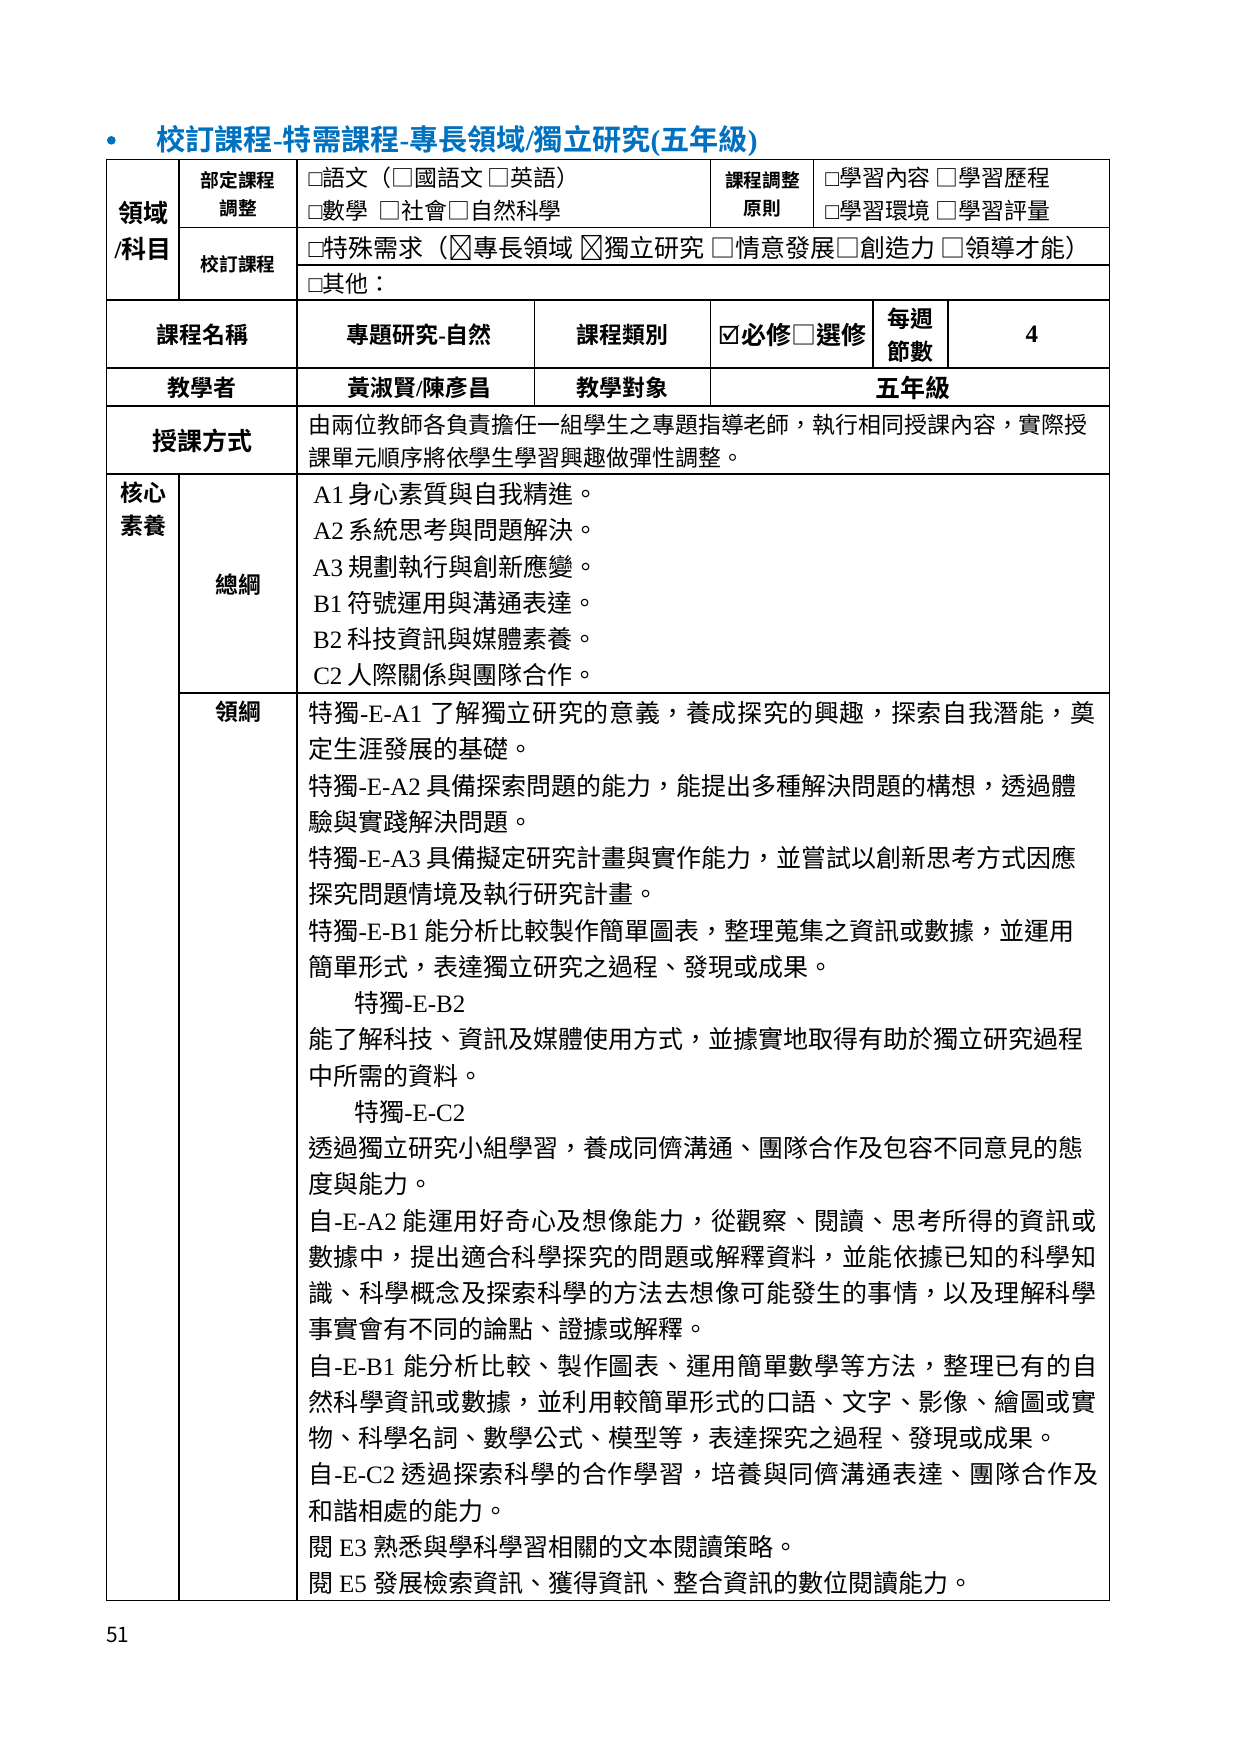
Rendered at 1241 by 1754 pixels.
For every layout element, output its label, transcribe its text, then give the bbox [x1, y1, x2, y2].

table_cell □特殊需求（專長領域 獨立研究 □情意發展□創造力 □領導才能） [298, 228, 1109, 264]
table_header □語文（□國語文 □英語） □數學 □社會□自然科學 [298, 160, 710, 226]
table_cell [298, 694, 1109, 1600]
table_header [711, 160, 813, 226]
table_cell [180, 228, 296, 299]
table_cell [180, 694, 296, 1600]
table_cell [107, 369, 296, 405]
table_cell A1身心素質與自我精進。 A2系統思考與問題解決。 A3規劃執行與創新應變。 B1符號運用與溝通表達。 B2科技資訊與媒體素養。 C2人際關係與團隊合作。 [298, 475, 1109, 692]
table_cell 由兩位教師各負責擔任一組學生之專題指導老師，執行相同授課內容，實際授課單元順序將依學生學習興趣做彈性調整。 [298, 407, 1109, 473]
table_cell [535, 369, 710, 405]
table_cell [107, 301, 296, 367]
table_header □學習內容 □學習歷程 □學習環境 □學習評量 [814, 160, 1109, 226]
table_cell 授課方式 [107, 407, 296, 473]
list 校訂課程-特需課程-專長領域/獨立研究(五年級) [106, 117, 1134, 159]
table_cell 專題研究-自然 [298, 301, 534, 367]
table_header [180, 160, 296, 226]
table_cell [874, 301, 947, 367]
table_cell □其他： [298, 266, 1109, 299]
table_header 科目 [107, 160, 178, 299]
table_cell [180, 475, 296, 692]
table_cell □ [711, 301, 872, 367]
table_cell 黃淑賢/陳彥昌 [298, 369, 534, 405]
table_cell 五年級 [711, 369, 1109, 405]
table_cell [107, 475, 178, 1600]
table_cell [535, 301, 710, 367]
table_cell 4 [949, 301, 1109, 367]
